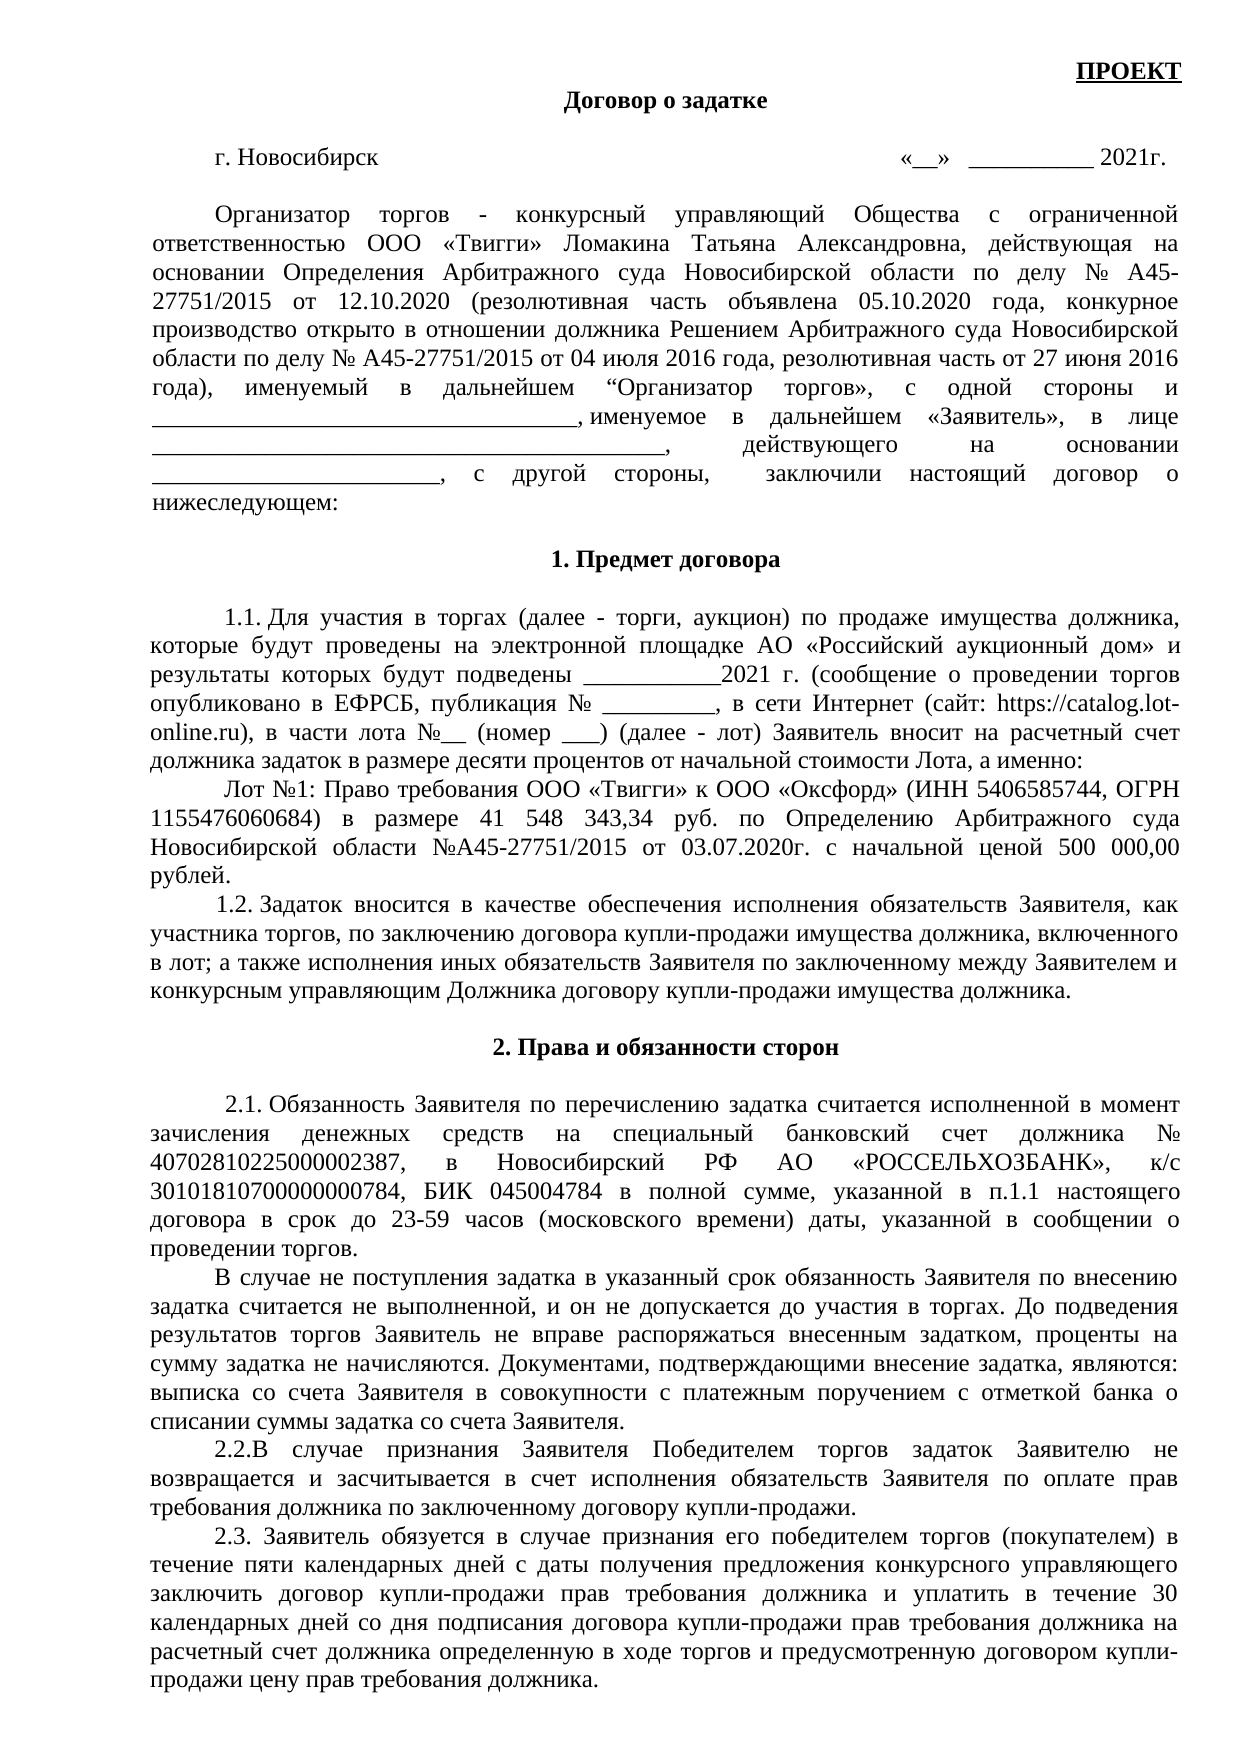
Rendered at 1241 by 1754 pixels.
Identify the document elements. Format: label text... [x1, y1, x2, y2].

text г. Новосибирск «__» __________ 2021г. [152, 142, 1179, 171]
text 1.2. Задаток вносится в качестве обеспечения исполнения обязательств Заявителя, как участника торгов, по заключению договора купли-продажи имущества должника, включенного в лот; а также исполнения иных обязательств Заявителя по заключенному между Заявителем и конкурсным управляющим Должника договору купли-продажи имущества должника. [150, 889, 1179, 1004]
text В случае не поступления задатка в указанный срок обязанность Заявителя по внесению задатка считается не выполненной, и он не допускается до участия в торгах. До подведения результатов торгов Заявитель не вправе распоряжаться внесенным задатком, проценты на сумму задатка не начисляются. Документами, подтверждающими внесение задатка, являются: выписка со счета Заявителя в совокупности с платежным поручением с отметкой банка о списании суммы задатка со счета Заявителя. [150, 1262, 1179, 1434]
text 1. Предмет договора [150, 544, 1181, 573]
text Лот №1: Право требования ООО «Твигги» к ООО «Оксфорд» (ИНН 5406585744, ОГРН 1155476060684) в размере 41 548 343,34 руб. по Определению Арбитражного суда Новосибирской области №А45-27751/2015 от 03.07.2020г. с начальной ценой 500 000,00 рублей. [150, 774, 1181, 889]
text 2. Права и обязанности сторон [150, 1032, 1181, 1061]
title ПРОЕКТ [150, 56, 1181, 85]
text 2.1. Обязанность Заявителя по перечислению задатка считается исполненной в момент зачисления денежных средств на специальный банковский счет должника № 40702810225000002387, в Новосибирский РФ АО «РОССЕЛЬХОЗБАНК», к/с 30101810700000000784, БИК 045004784 в полной сумме, указанной в п.1.1 настоящего договора в срок до 23-59 часов (московского времени) даты, указанной в сообщении о проведении торгов. [150, 1089, 1181, 1262]
text 2.3. Заявитель обязуется в случае признания его победителем торгов (покупателем) в течение пяти календарных дней с даты получения предложения конкурсного управляющего заключить договор купли-продажи прав требования должника и уплатить в течение 30 календарных дней со дня подписания договора купли-продажи прав требования должника на расчетный счет должника определенную в ходе торгов и предусмотренную договором купли-продажи цену прав требования должника. [150, 1521, 1179, 1693]
text Организатор торгов - конкурсный управляющий Общества с ограниченной ответственностью ООО «Твигги» Ломакина Татьяна Александровна, действующая на основании Определения Арбитражного суда Новосибирской области по делу № А45-27751/2015 от 12.10.2020 (резолютивная часть объявлена 05.10.2020 года, конкурное производство открыто в отношении должника Решением Арбитражного суда Новосибирской области по делу № А45-27751/2015 от 04 июля 2016 года, резолютивная часть от 27 июня 2016 года), именуемый в дальнейшем “Организатор торгов», с одной стороны и __________________________________, именуемое в дальнейшем «Заявитель», в лице _________________________________________, действующего на основании _______________________, с другой стороны, заключили настоящий договор о нижеследующем: [152, 199, 1179, 516]
text 1.1. Для участия в торгах (далее - торги, аукцион) по продаже имущества должника, которые будут проведены на электронной площадке АО «Российский аукционный дом» и результаты которых будут подведены ___________2021 г. (сообщение о проведении торгов опубликовано в ЕФРСБ, публикация № _________, в сети Интернет (сайт: https://catalog.lot-online.ru), в части лота №__ (номер ___) (далее - лот) Заявитель вносит на расчетный счет должника задаток в размере десяти процентов от начальной стоимости Лота, а именно: [150, 602, 1181, 774]
text 2.2.В случае признания Заявителя Победителем торгов задаток Заявителю не возвращается и засчитывается в счет исполнения обязательств Заявителя по оплате прав требования должника по заключенному договору купли-продажи. [150, 1434, 1179, 1521]
text Договор о задатке [150, 85, 1181, 114]
